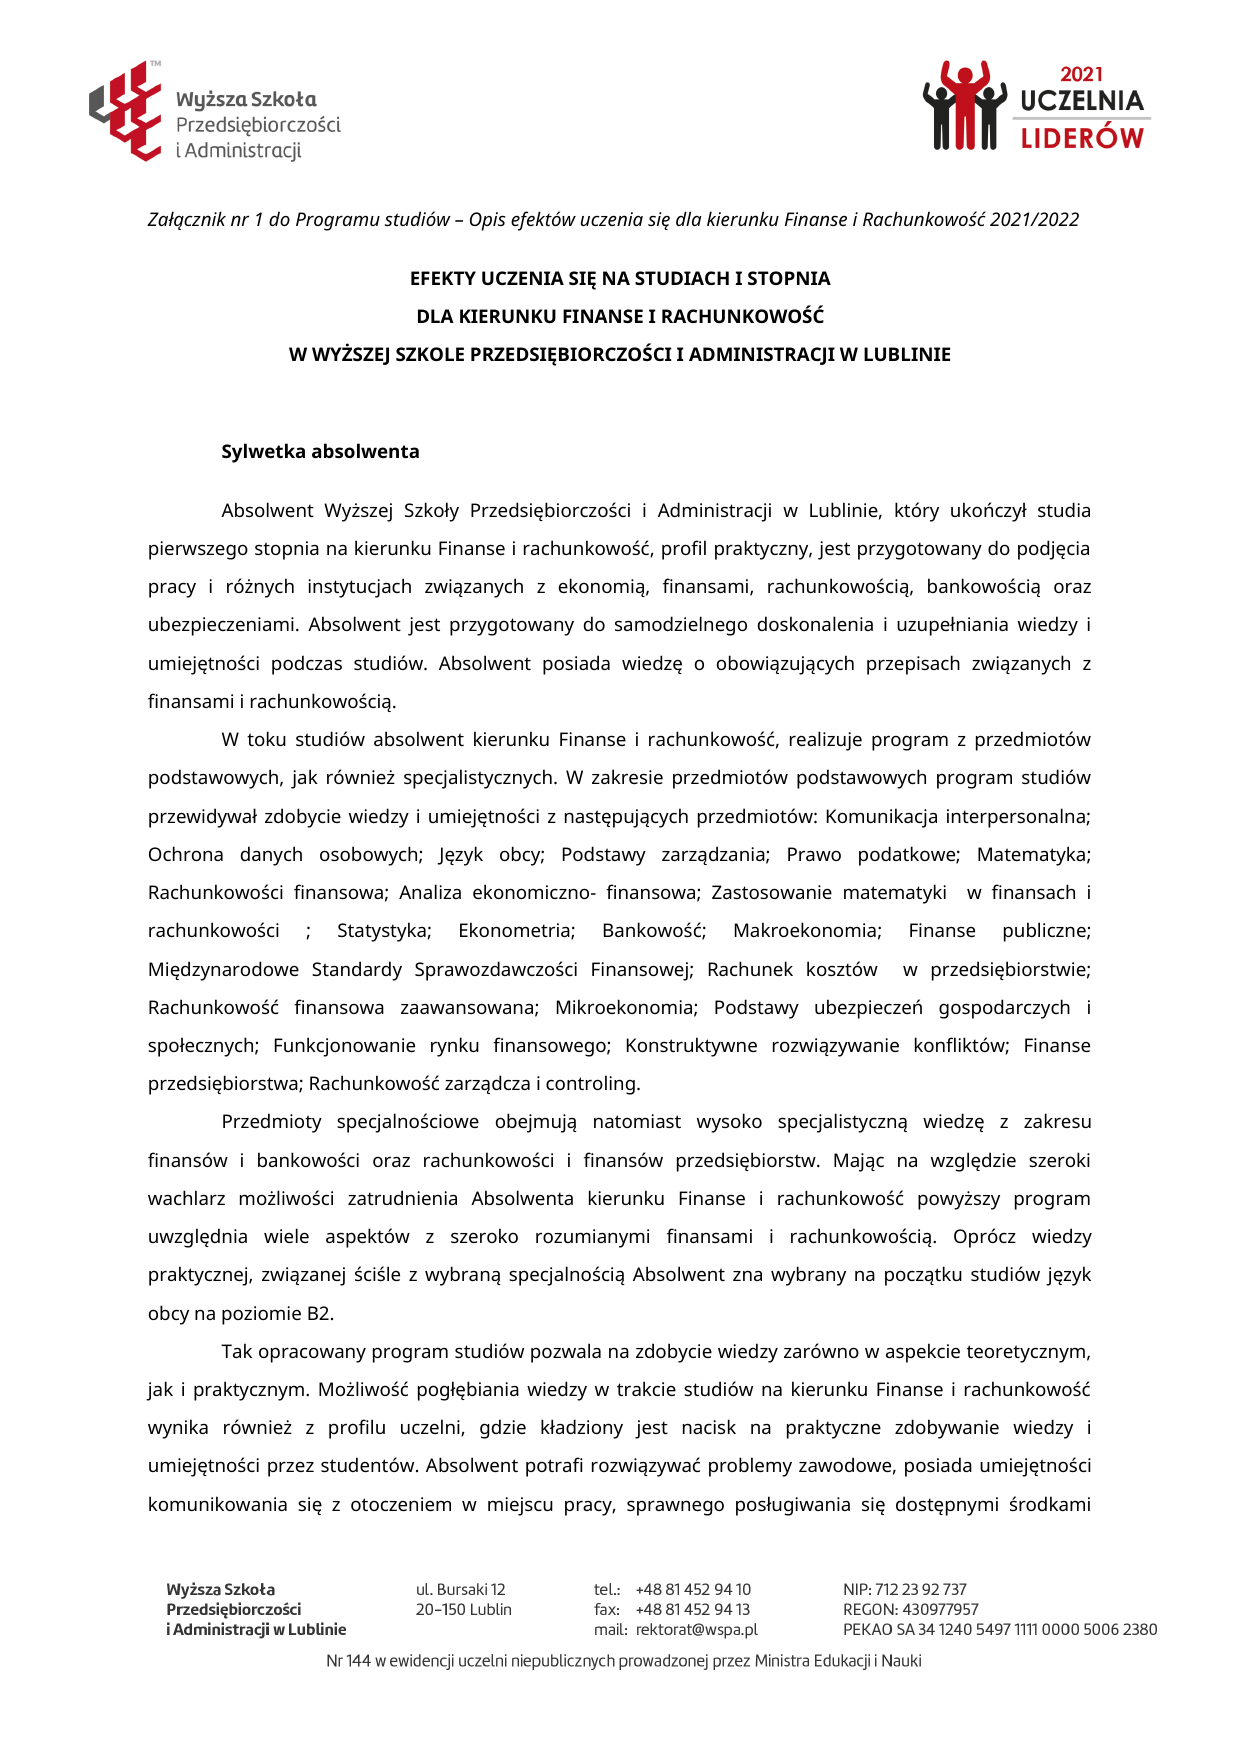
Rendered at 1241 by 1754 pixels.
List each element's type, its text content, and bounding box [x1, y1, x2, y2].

picture [0, 1, 1241, 179]
text W toku studiów absolwent kierunku Finanse i rachunkowość, realizuje program z przedmiotów podstawowych, jak również specjalistycznych. W zakresie przedmiotów podstawowych program studiów przewidywał zdobycie wiedzy i umiejętności z następujących przedmiotów: Komunikacja interpersonalna; Ochrona danych osobowych; Język obcy; Podstawy zarządzania; Prawo podatkowe; Matematyka; Rachunkowości finansowa; Analiza ekonomiczno- finansowa; Zastosowanie matematyki w finansach i rachunkowości ; Statystyka; Ekonometria; Bankowość; Makroekonomia; Finanse publiczne; Międzynarodowe Standardy Sprawozdawczości Finansowej; Rachunek kosztów w przedsiębiorstwie; Rachunkowość finansowa zaawansowana; Mikroekonomia; Podstawy ubezpieczeń gospodarczych i społecznych; Funkcjonowanie rynku finansowego; Konstruktywne rozwiązywanie konfliktów; Finanse przedsiębiorstwa; Rachunkowość zarządcza i controling. [148, 726, 1092, 1096]
text EFEKTY UCZENIA SIĘ NA STUDIACH I STOPNIA [148, 265, 1092, 291]
text Absolwent Wyższej Szkoły Przedsiębiorczości i Administracji w Lublinie, który ukończył studia pierwszego stopnia na kierunku Finanse i rachunkowość, profil praktyczny, jest przygotowany do podjęcia pracy i różnych instytucjach związanych z ekonomią, finansami, rachunkowością, bankowością oraz ubezpieczeniami. Absolwent jest przygotowany do samodzielnego doskonalenia i uzupełniania wiedzy i umiejętności podczas studiów. Absolwent posiada wiedzę o obowiązujących przepisach związanych z finansami i rachunkowością. [148, 497, 1092, 714]
text Sylwetka absolwenta [148, 438, 1092, 464]
text DLA KIERUNKU FINANSE I RACHUNKOWOŚĆ [148, 303, 1092, 329]
text Przedmioty specjalnościowe obejmują natomiast wysoko specjalistyczną wiedzę z zakresu finansów i bankowości oraz rachunkowości i finansów przedsiębiorstw. Mając na względzie szeroki wachlarz możliwości zatrudnienia Absolwenta kierunku Finanse i rachunkowość powyższy program uwzględnia wiele aspektów z szeroko rozumianymi finansami i rachunkowością. Oprócz wiedzy praktycznej, związanej ściśle z wybraną specjalnością Absolwent zna wybrany na początku studiów język obcy na poziomie B2. [148, 1109, 1092, 1325]
text W WYŻSZEJ SZKOLE PRZEDSIĘBIORCZOŚCI I ADMINISTRACJI W LUBLINIE [148, 342, 1092, 367]
text Załącznik nr 1 do Programu studiów – Opis efektów uczenia się dla kierunku Finanse i Rachunkowość 2021/2022 [148, 207, 1092, 232]
picture [0, 1575, 1241, 1753]
